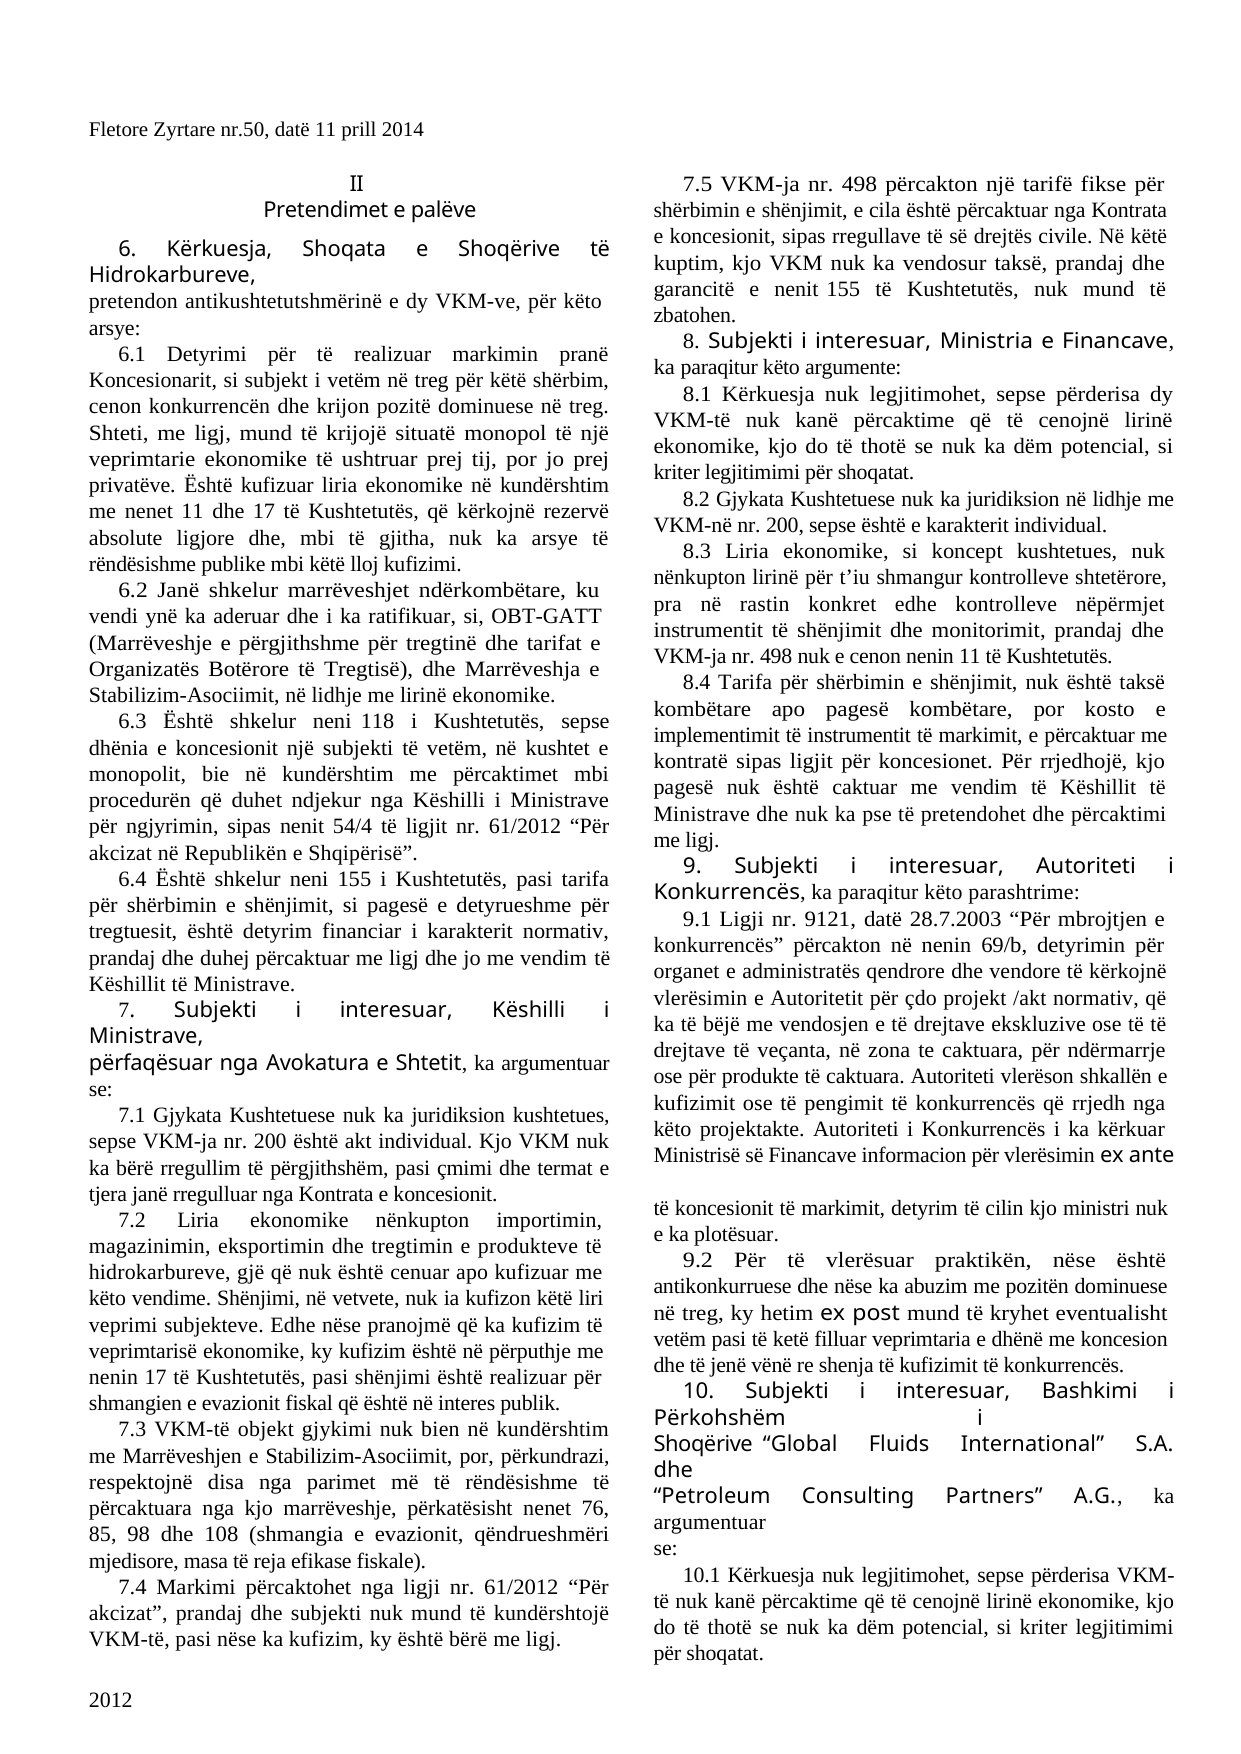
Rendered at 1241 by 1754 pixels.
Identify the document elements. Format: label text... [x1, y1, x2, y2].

text 6. Kërkuesja, Shoqata e Shoqërive të Hidrokarbureve, pretendon antikushtetutshmërinë e dy VKM-ve, për këto arsye: [89, 236, 610, 341]
text 6.1 Detyrimi për të realizuar markimin pranë Koncesionarit, si subjekt i vetëm në treg për këtë shërbim, cenon konkurrencën dhe krijon pozitë dominuese në treg. Shteti, me ligj, mund të krijojë situatë monopol të një veprimtarie ekonomike të ushtruar prej tij, por jo prej privatëve. Është kufizuar liria ekonomike në kundërshtim me nenet 11 dhe 17 të Kushtetutës, që kërkojnë rezervë absolute ligjore dhe, mbi të gjitha, nuk ka arsye të rëndësishme publike mbi këtë lloj kufizimi. [89, 341, 610, 577]
text 8.4 Tarifa për shërbimin e shënjimit, nuk është taksë kombëtare apo pagesë kombëtare, por kosto e implementimit të instrumentit të markimit, e përcaktuar me kontratë sipas ligjit për koncesionet. Për rrjedhojë, kjo pagesë nuk është caktuar me vendim të Këshillit të Ministrave dhe nuk ka pse të pretendohet dhe përcaktimi me ligj. [653, 669, 1174, 853]
text 7.4 Markimi përcaktohet nga ligji nr. 61/2012 “Për akcizat”, prandaj dhe subjekti nuk mund të kundërshtojë VKM-të, pasi nëse ka kufizim, ky është bërë me ligj. [89, 1573, 610, 1652]
text 9. Subjekti i interesuar, Autoriteti i Konkurrencës, ka paraqitur këto parashtrime: [653, 853, 1174, 905]
text 2012 [89, 1687, 634, 1713]
text 9.2 Për të vlerësuar praktikën, nëse është antikonkurruese dhe nëse ka abuzim me pozitën dominuese në treg, ky hetim ex post mund të kryhet eventualisht vetëm pasi të ketë filluar veprimtaria e dhënë me koncesion dhe të jenë vënë re shenja të kufizimit të konkurrencës. [653, 1247, 1174, 1378]
text 7.5 VKM-ja nr. 498 përcakton një tarifë fikse për shërbimin e shënjimit, e cila është përcaktuar nga Kontrata e koncesionit, sipas rregullave të së drejtës civile. Në këtë kuptim, kjo VKM nuk ka vendosur taksë, prandaj dhe garancitë e nenit 155 të Kushtetutës, nuk mund të zbatohen. [653, 171, 1174, 327]
text 8.1 Kërkuesja nuk legjitimohet, sepse përderisa dy VKM-të nuk kanë përcaktime që të cenojnë lirinë ekonomike, kjo do të thotë se nuk ka dëm potencial, si kriter legjitimimi për shoqatat. [653, 380, 1174, 485]
text 8.2 Gjykata Kushtetuese nuk ka juridiksion në lidhje me VKM-në nr. 200, sepse është e karakterit individual. [653, 485, 1174, 537]
text 10.1 Kërkuesja nuk legjitimohet, sepse përderisa VKM- të nuk kanë përcaktime që të cenojnë lirinë ekonomike, kjo do të thotë se nuk ka dëm potencial, si kriter legjitimimi për shoqatat. [653, 1561, 1174, 1666]
text 6.4 Është shkelur neni 155 i Kushtetutës, pasi tarifa për shërbimin e shënjimit, si pagesë e detyrueshme për tregtuesit, është detyrim financiar i karakterit normativ, prandaj dhe duhej përcaktuar me ligj dhe jo me vendim të Këshillit të Ministrave. [89, 866, 610, 997]
text Fletore Zyrtare nr.50, datë 11 prill 2014 [89, 118, 1240, 142]
text 7. Subjekti i interesuar, Këshilli i Ministrave, përfaqësuar nga Avokatura e Shtetit, ka argumentuar se: [89, 997, 610, 1102]
text 7.2 Liria ekonomike nënkupton importimin, magazinimin, eksportimin dhe tregtimin e produkteve të hidrokarbureve, gjë që nuk është cenuar apo kufizuar me këto vendime. Shënjimi, në vetvete, nuk ia kufizon këtë liri veprimi subjekteve. Edhe nëse pranojmë që ka kufizim të veprimtarisë ekonomike, ky kufizim është në përputhje me nenin 17 të Kushtetutës, pasi shënjimi është realizuar për shmangien e evazionit fiskal që është në interes publik. [89, 1207, 610, 1416]
text 7.3 VKM-të objekt gjykimi nuk bien në kundërshtim me Marrëveshjen e Stabilizim-Asociimit, por, përkundrazi, respektojnë disa nga parimet më të rëndësishme të përcaktuara nga kjo marrëveshje, përkatësisht nenet 76, 85, 98 dhe 108 (shmangia e evazionit, qëndrueshmëri mjedisore, masa të reja efikase fiskale). [89, 1416, 610, 1573]
text 9.1 Ligji nr. 9121, datë 28.7.2003 “Për mbrojtjen e konkurrencës” përcakton në nenin 69/b, detyrimin për organet e administratës qendrore dhe vendore të kërkojnë vlerësimin e Autoritetit për çdo projekt /akt normativ, që ka të bëjë me vendosjen e të drejtave ekskluzive ose të të drejtave të veçanta, në zona te caktuara, për ndërmarrje ose për produkte të caktuara. Autoriteti vlerëson shkallën e kufizimit ose të pengimit të konkurrencës që rrjedh nga këto projektakte. Autoriteti i Konkurrencës i ka kërkuar Ministrisë së Financave informacion për vlerësimin ex ante të koncesionit të markimit, detyrim të cilin kjo ministri nuk e ka plotësuar. [653, 905, 1174, 1247]
text 6.3 Është shkelur neni 118 i Kushtetutës, sepse dhënia e koncesionit një subjekti të vetëm, në kushtet e monopolit, bie në kundërshtim me përcaktimet mbi procedurën që duhet ndjekur nga Këshilli i Ministrave për ngjyrimin, sipas nenit 54/4 të ligjit nr. 61/2012 “Për akcizat në Republikën e Shqipërisë”. [89, 708, 610, 866]
text 6.2 Janë shkelur marrëveshjet ndërkombëtare, ku vendi ynë ka aderuar dhe i ka ratifikuar, si, OBT-GATT (Marrëveshje e përgjithshme për tregtinë dhe tarifat e Organizatës Botërore të Tregtisë), dhe Marrëveshja e Stabilizim-Asociimit, në lidhje me lirinë ekonomike. [89, 577, 610, 708]
text 8.3 Liria ekonomike, si koncept kushtetues, nuk nënkupton lirinë për t’iu shmangur kontrolleve shtetërore, pra në rastin konkret edhe kontrolleve nëpërmjet instrumentit të shënjimit dhe monitorimit, prandaj dhe VKM-ja nr. 498 nuk e cenon nenin 11 të Kushtetutës. [653, 538, 1174, 669]
text Pretendimet e palëve [263, 198, 634, 223]
text 10. Subjekti i interesuar, Bashkimi i Përkohshëm i Shoqërive “Global Fluids International” S.A. dhe “Petroleum Consulting Partners” A.G., ka argumentuar se: [653, 1378, 1174, 1561]
text 8. Subjekti i interesuar, Ministria e Financave, ka paraqitur këto argumente: [653, 328, 1174, 380]
text 7.1 Gjykata Kushtetuese nuk ka juridiksion kushtetues, sepse VKM-ja nr. 200 është akt individual. Kjo VKM nuk ka bërë rregullim të përgjithshëm, pasi çmimi dhe termat e tjera janë rregulluar nga Kontrata e koncesionit. [89, 1102, 610, 1206]
text II [349, 171, 634, 197]
